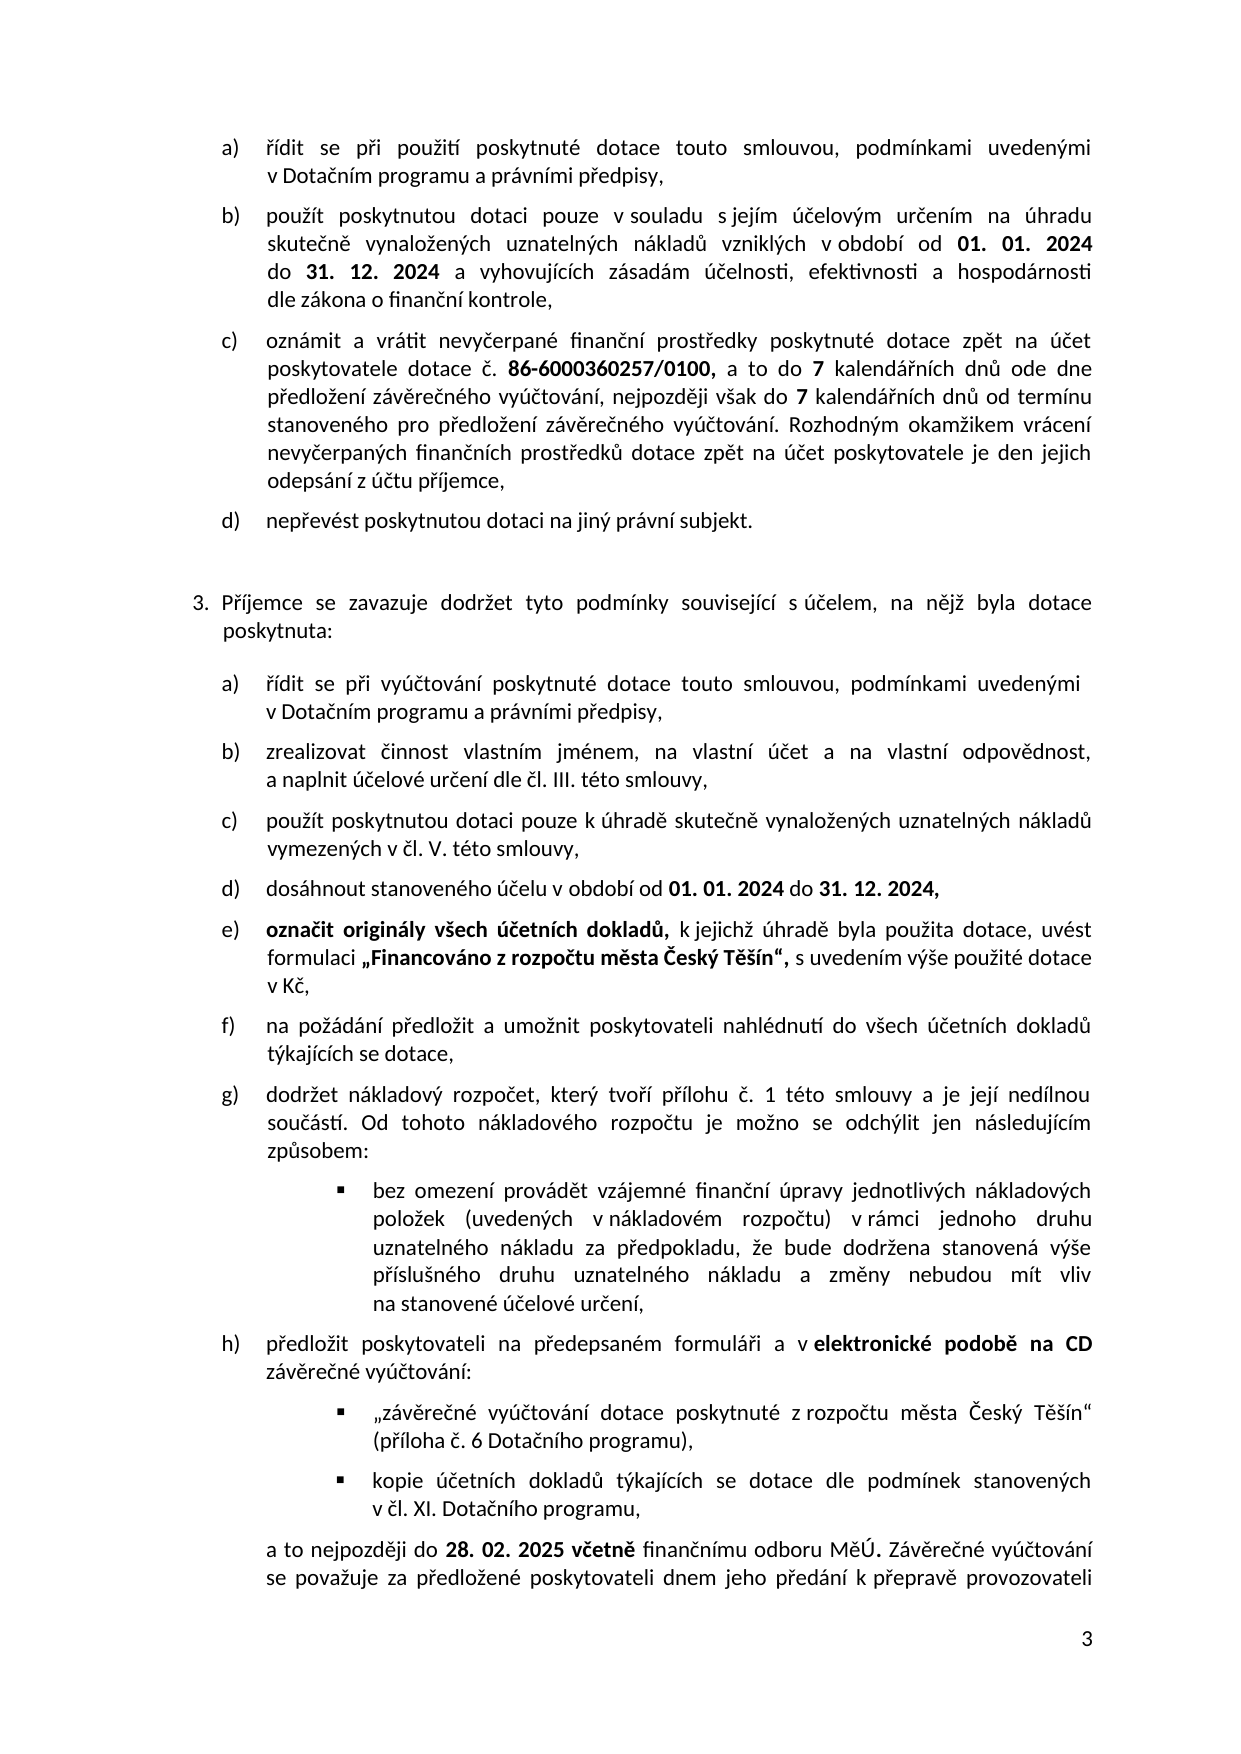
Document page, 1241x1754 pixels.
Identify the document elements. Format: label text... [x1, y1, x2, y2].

list dodržet nákladový rozpočet, který tvoří přílohu č. 1 této smlouvy a je její nedílnou součástí. Od tohoto nákladového rozpočtu je možno se odchýlit jen následujícím způsobem: [221, 1080, 1093, 1164]
list dosáhnout stanoveného účelu v období od 01. 01. 2024 do 31. 12. 2024, [221, 874, 1093, 902]
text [266, 1535, 1093, 1591]
list Příjemce se zavazuje dodržet tyto podmínky související s účelem, na nějž byla dotace poskytnuta: [192, 588, 1093, 644]
list řídit se při vyúčtování poskytnuté dotace touto smlouvou, podmínkami uvedenými v Dotačním programu a právními předpisy, [221, 669, 1093, 725]
list kopie účetních dokladů týkajících se dotace dle podmínek stanovených v čl. XI. Dotačního programu, [335, 1466, 1093, 1522]
list použít poskytnutou dotaci pouze k úhradě skutečně vynaložených uznatelných nákladů vymezených v čl. V. této smlouvy, [221, 806, 1093, 862]
list bez omezení provádět vzájemné finanční úpravy jednotlivých nákladových položek (uvedených v nákladovém rozpočtu) v rámci jednoho druhu uznatelného nákladu za předpokladu, že bude dodržena stanovená výše příslušného druhu uznatelného nákladu a změny nebudou mít vliv na stanovené účelové určení, [335, 1177, 1093, 1317]
list na požádání předložit a umožnit poskytovateli nahlédnutí do všech účetních dokladů týkajících se dotace, [221, 1011, 1093, 1067]
list označit originály všech účetních dokladů, k jejichž úhradě byla použita dotace, uvést formulaci „Financováno z rozpočtu města Český Těšín“, s uvedením výše použité dotace v Kč, [221, 915, 1093, 999]
list použít poskytnutou dotaci pouze v souladu s jejím účelovým určením na úhradu skutečně vynaložených uznatelných nákladů vzniklých v období od 01. 01. 2024 do 31. 12. 2024 a vyhovujících zásadám účelnosti, efektivnosti a hospodárnosti dle zákona o finanční kontrole, [221, 201, 1093, 313]
list zrealizovat činnost vlastním jménem, na vlastní účet a na vlastní odpovědnost, a naplnit účelové určení dle čl. III. této smlouvy, [221, 737, 1093, 793]
list oznámit a vrátit nevyčerpané finanční prostředky poskytnuté dotace zpět na účet poskytovatele dotace č. 86-6000360257/0100, a to do 7 kalendářních dnů ode dne předložení závěrečného vyúčtování, nejpozději však do 7 kalendářních dnů od termínu stanoveného pro předložení závěrečného vyúčtování. Rozhodným okamžikem vrácení nevyčerpaných finančních prostředků dotace zpět na účet poskytovatele je den jejich odepsání z účtu příjemce, [221, 326, 1093, 494]
list „závěrečné vyúčtování dotace poskytnuté z rozpočtu města Český Těšín“ (příloha č. 6 Dotačního programu), [335, 1398, 1093, 1454]
list nepřevést poskytnutou dotaci na jiný právní subjekt. [221, 507, 1093, 535]
list předložit poskytovateli na předepsaném formuláři a v elektronické podobě na CD závěrečné vyúčtování: [221, 1329, 1093, 1385]
list řídit se při použití poskytnuté dotace touto smlouvou, podmínkami uvedenými v Dotačním programu a právními předpisy, [221, 133, 1093, 189]
